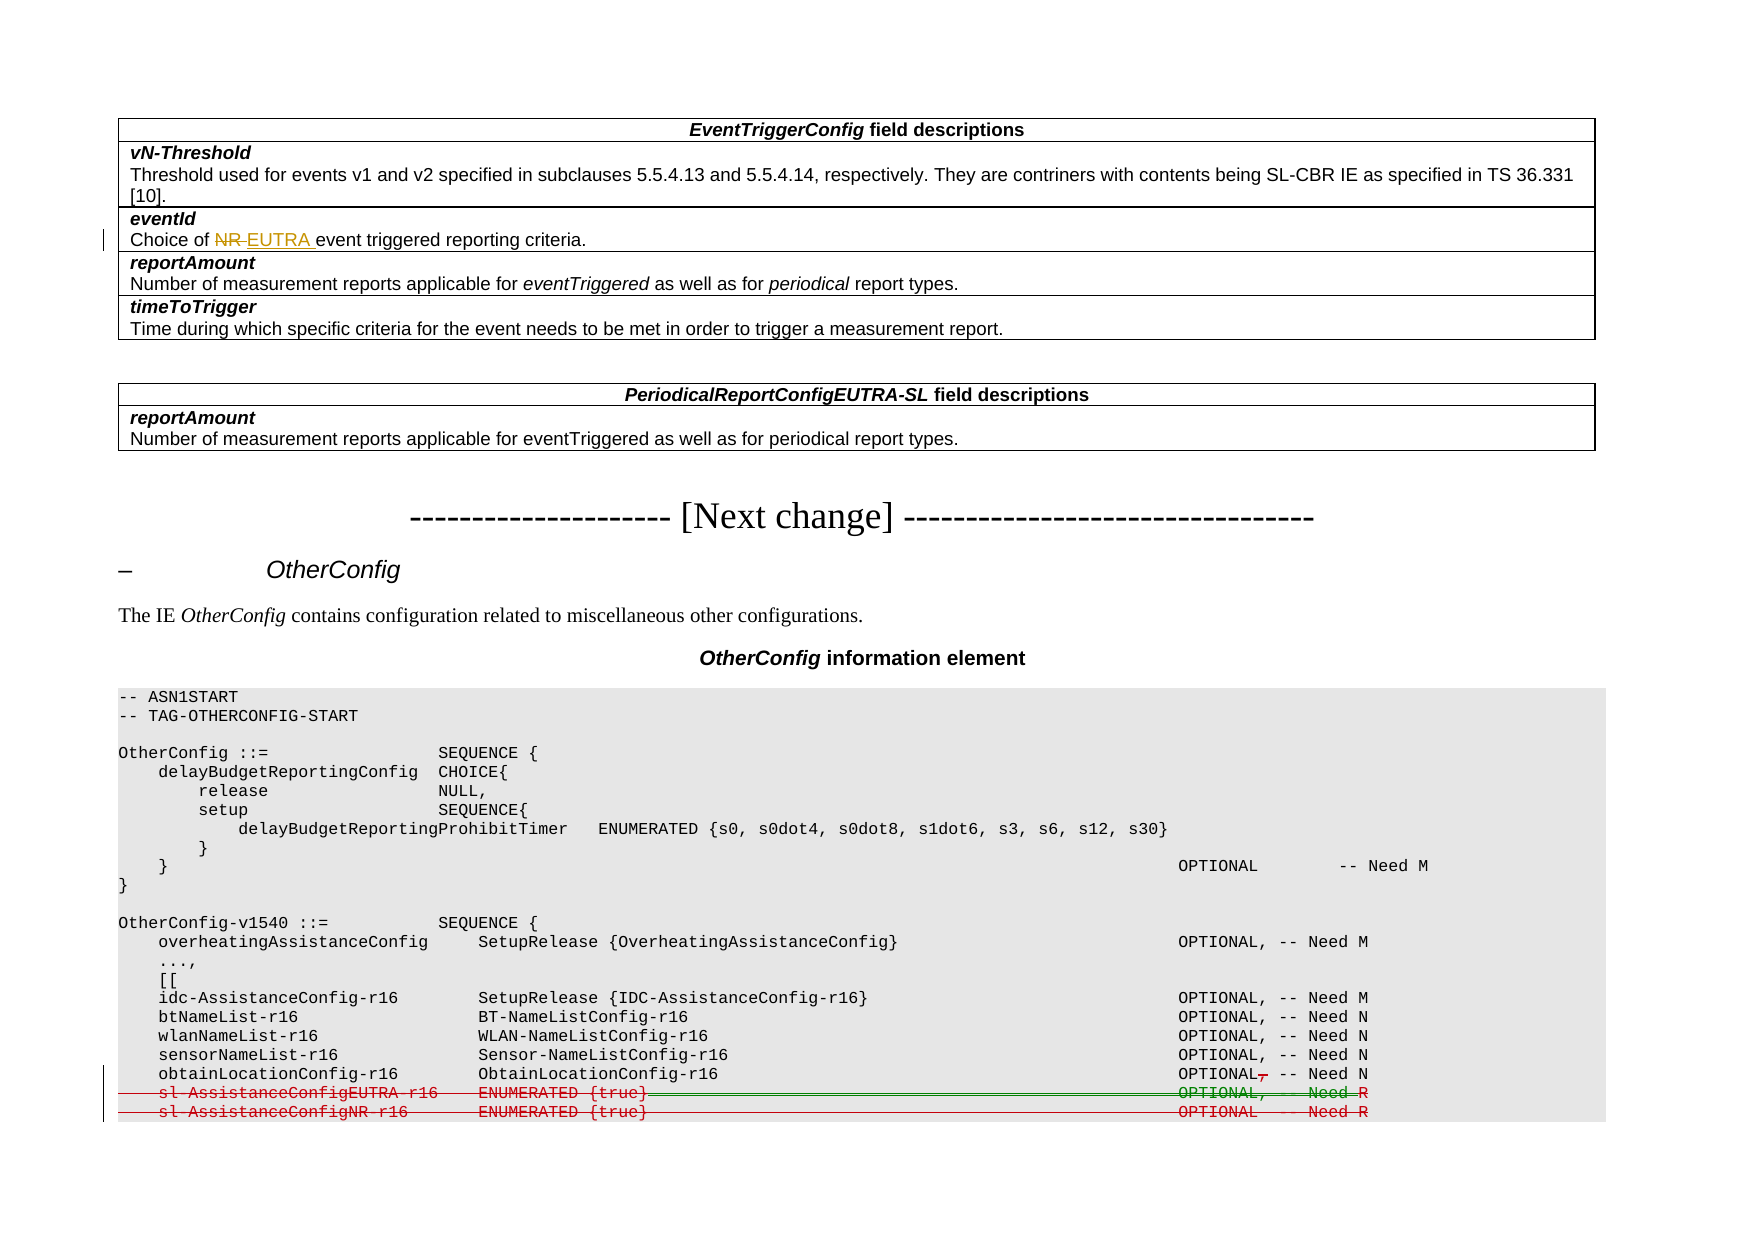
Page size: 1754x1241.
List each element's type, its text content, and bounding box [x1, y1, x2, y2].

text overheatingAssistanceConfig SetupRelease {OverheatingAssistanceConfig} OPTIONAL, -- Need M [118, 933, 1606, 952]
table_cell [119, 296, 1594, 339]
text setup SEQUENCE{ [118, 801, 1606, 820]
text sensorNameList-r16 Sensor-NameListConfig-r16 OPTIONAL, -- Need N [118, 1047, 1606, 1065]
text delayBudgetReportingConfig CHOICE{ [118, 764, 1606, 783]
text release NULL, [118, 783, 1606, 801]
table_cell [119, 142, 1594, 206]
text -- ASN1START [118, 688, 1606, 707]
text [[ [118, 971, 1606, 990]
text The IE OtherConfig contains configuration related to miscellaneous other configurations. [118, 603, 1606, 627]
text delayBudgetReportingProhibitTimer ENUMERATED {s0, s0dot4, s0dot8, s1dot6, s3, s6, s12, s30} [118, 820, 1606, 839]
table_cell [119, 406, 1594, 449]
text btNameList-r16 BT-NameListConfig-r16 OPTIONAL, -- Need N [118, 1009, 1606, 1028]
text } [118, 839, 1606, 858]
text -- TAG-OTHERCONFIG-START [118, 707, 1606, 726]
text OtherConfig information element [118, 646, 1606, 669]
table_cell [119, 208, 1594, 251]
text } [118, 877, 1606, 896]
text } OPTIONAL -- Need M [118, 858, 1606, 877]
text OtherConfig ::= SEQUENCE { [118, 745, 1606, 764]
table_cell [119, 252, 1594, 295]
text OtherConfig-v1540 ::= SEQUENCE { [118, 914, 1606, 933]
text --------------------- [Next change] --------------------------------- [118, 493, 1606, 537]
text – OtherConfig [118, 555, 1606, 584]
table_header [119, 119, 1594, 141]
text obtainLocationConfig-r16 ObtainLocationConfig-r16 OPTIONAL -- Need N [118, 1065, 1606, 1084]
text ..., [118, 952, 1606, 971]
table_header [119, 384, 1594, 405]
text wlanNameList-r16 WLAN-NameListConfig-r16 OPTIONAL, -- Need N [118, 1028, 1606, 1047]
text idc-AssistanceConfig-r16 SetupRelease {IDC-AssistanceConfig-r16} OPTIONAL, -- Need M [118, 990, 1606, 1009]
